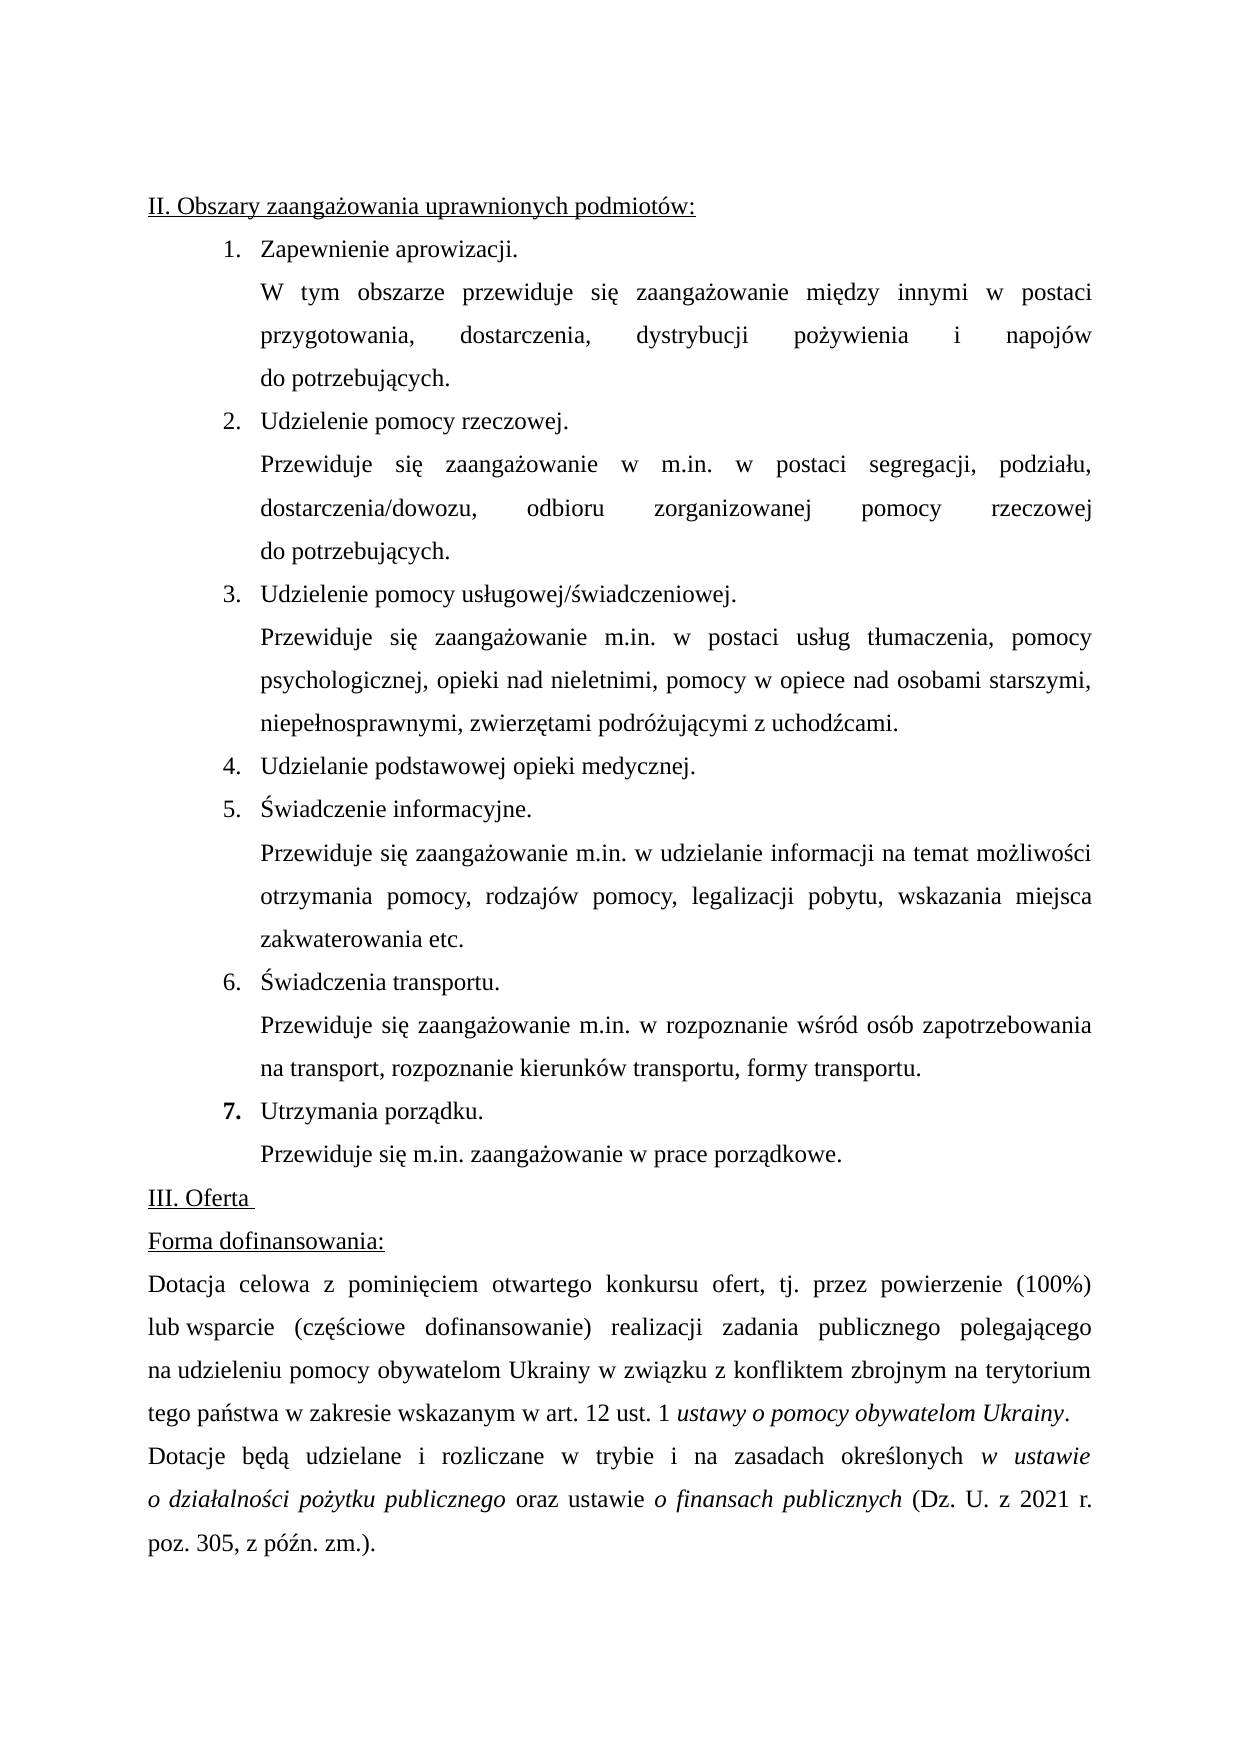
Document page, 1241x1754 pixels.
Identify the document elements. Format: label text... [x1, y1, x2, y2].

list Świadczenie informacyjne. [223, 794, 1093, 823]
list Przewiduje się zaangażowanie m.in. w postaci usług tłumaczenia, pomocy psychologicznej, opieki nad nieletnimi, pomocy w opiece nad osobami starszymi, niepełnosprawnymi, zwierzętami podróżującymi z uchodźcami. [260, 622, 1093, 737]
list Udzielanie podstawowej opieki medycznej. [223, 751, 1093, 780]
text III. Oferta [148, 1183, 1093, 1211]
list Przewiduje się zaangażowanie m.in. w udzielanie informacji na temat możliwości otrzymania pomocy, rodzajów pomocy, legalizacji pobytu, wskazania miejsca zakwaterowania etc. [260, 838, 1093, 953]
list Świadczenia transportu. [223, 967, 1093, 996]
list W tym obszarze przewiduje się zaangażowanie między innymi w postaci przygotowania, dostarczenia, dystrybucji pożywienia i napojów do potrzebujących. [260, 277, 1093, 392]
list Przewiduje się m.in. zaangażowanie w prace porządkowe. [260, 1139, 1093, 1168]
text Dotacje będą udzielane i rozliczane w trybie i na zasadach określonych w ustawie o działalności pożytku publicznego oraz ustawie o finansach publicznych (Dz. U. z 2021 r. poz. 305, z późn. zm.). [148, 1441, 1093, 1556]
list Zapewnienie aprowizacji. [223, 234, 1093, 263]
list Udzielenie pomocy rzeczowej. [223, 406, 1093, 435]
list Udzielenie pomocy usługowej/świadczeniowej. [223, 579, 1093, 608]
text Forma dofinansowania: [148, 1226, 1093, 1254]
list Przewiduje się zaangażowanie m.in. w rozpoznanie wśród osób zapotrzebowania na transport, rozpoznanie kierunków transportu, formy transportu. [260, 1010, 1093, 1082]
list Przewiduje się zaangażowanie w m.in. w postaci segregacji, podziału, dostarczenia/dowozu, odbioru zorganizowanej pomocy rzeczowej do potrzebujących. [260, 449, 1093, 564]
text Dotacja celowa z pominięciem otwartego konkursu ofert, tj. przez powierzenie (100%) lub wsparcie (częściowe dofinansowanie) realizacji zadania publicznego polegającego na udzieleniu pomocy obywatelom Ukrainy w związku z konfliktem zbrojnym na terytorium tego państwa w zakresie wskazanym w art. 12 ust. 1 ustawy o pomocy obywatelom Ukrainy. [148, 1269, 1093, 1427]
text II. Obszary zaangażowania uprawnionych podmiotów: [148, 191, 1093, 219]
list Utrzymania porządku. [223, 1096, 1093, 1125]
